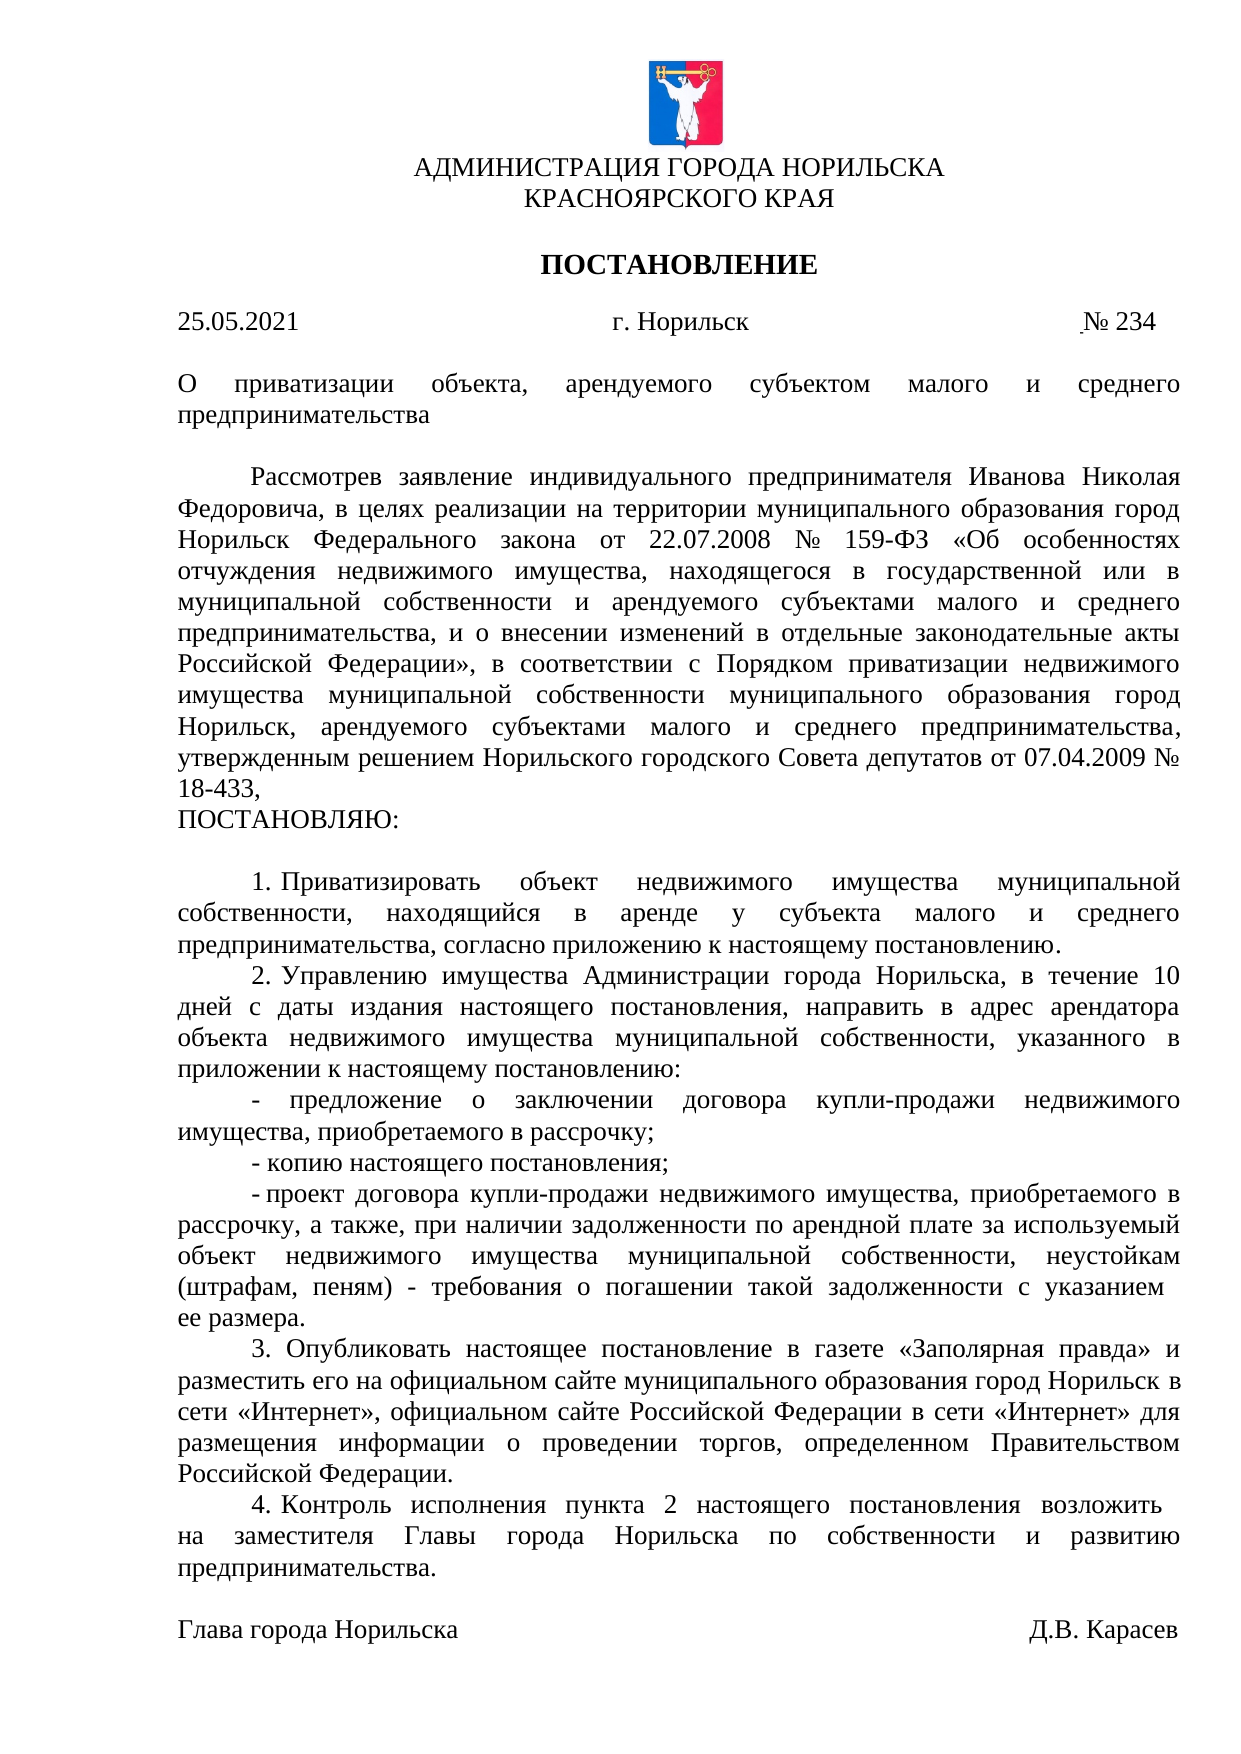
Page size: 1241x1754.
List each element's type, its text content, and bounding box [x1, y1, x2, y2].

text - копию настоящего постановления; [177, 1146, 1181, 1177]
text 1. Приватизировать объект недвижимого имущества муниципальной собственности, находящийся в аренде у субъекта малого и среднего предпринимательства, согласно приложению к настоящему постановлению. [177, 865, 1181, 959]
text АДМИНИСТРАЦИЯ ГОРОДА НОРИЛЬСКА [177, 151, 1181, 182]
text Рассмотрев заявление индивидуального предпринимателя Иванова Николая Федоровича, в целях реализации на территории муниципального образования город Норильск Федерального закона от 22.07.2008 № 159-ФЗ «Об особенностях отчуждения недвижимого имущества, находящегося в государственной или в муниципальной собственности и арендуемого субъектами малого и среднего предпринимательства, и о внесении изменений в отдельные законодательные акты Российской Федерации», в соответствии с Порядком приватизации недвижимого имущества муниципальной собственности муниципального образования город Норильск, арендуемого субъектами малого и среднего предпринимательства, утвержденным решением Норильского городского Совета депутатов от 07.04.2009 № 18-433, [177, 461, 1181, 803]
text 25.05.2021 г. Норильск №___№ 234 [1080, 305, 1181, 336]
text О приватизации объекта, арендуемого субъектом малого и среднего предпринимательства [177, 367, 1181, 429]
text 25.05.2021 г. Норильск №___№ 234 [177, 305, 885, 336]
text - предложение о заключении договора купли-продажи недвижимого имущества, приобретаемого в рассрочку; [177, 1083, 1181, 1146]
text Глава города Норильска Д.В. Карасев [177, 1613, 1181, 1644]
text КРАСНОЯРСКОГО КРАЯ [177, 182, 1181, 214]
text 3. Опубликовать настоящее постановление в газете «Заполярная правда» и разместить его на официальном сайте муниципального образования город Норильск в сети «Интернет», официальном сайте Российской Федерации в сети «Интернет» для размещения информации о проведении торгов, определенном Правительством Российской Федерации. [177, 1333, 1181, 1488]
text ПОСТАНОВЛЕНИЕ [177, 247, 1181, 281]
picture [647, 59, 725, 152]
text 2. Управлению имущества Администрации города Норильска, в течение 10 дней с даты издания настоящего постановления, направить в адрес арендатора объекта недвижимого имущества муниципальной собственности, указанного в приложении к настоящему постановлению: [177, 959, 1181, 1083]
text 4. Контроль исполнения пункта 2 настоящего постановления возложить на заместителя Главы города Норильска по собственности и развитию предпринимательства. [177, 1488, 1181, 1582]
text - проект договора купли-продажи недвижимого имущества, приобретаемого в рассрочку, а также, при наличии задолженности по арендной плате за используемый объект недвижимого имущества муниципальной собственности, неустойкам (штрафам, пеням) - требования о погашении такой задолженности с указанием ее размера. [177, 1177, 1181, 1333]
text ПОСТАНОВЛЯЮ: [177, 803, 1181, 834]
